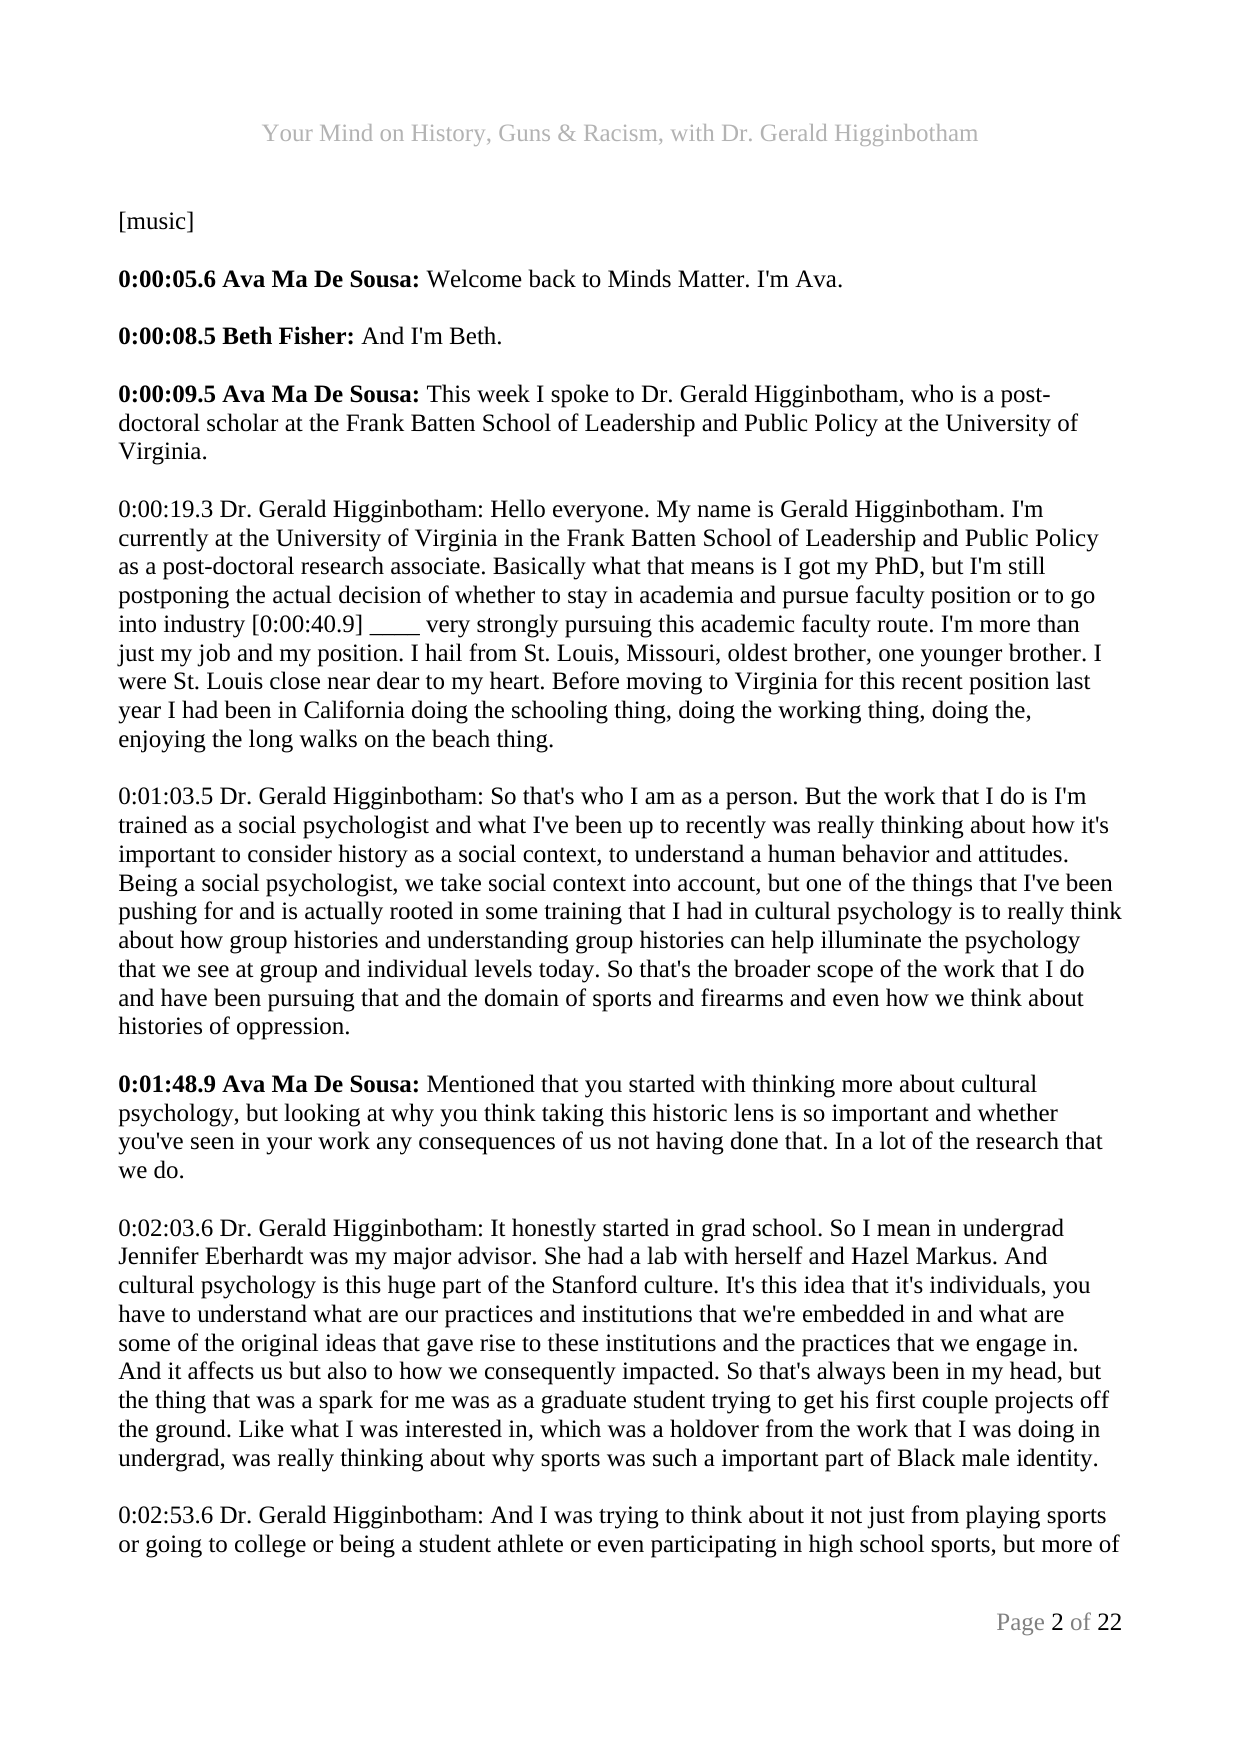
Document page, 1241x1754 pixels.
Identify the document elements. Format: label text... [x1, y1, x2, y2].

text 0:00:19.3 Dr. Gerald Higginbotham: Hello everyone. My name is Gerald Higginbotham. I'm currently at the University of Virginia in the Frank Batten School of Leadership and Public Policy as a post-doctoral research associate. Basically what that means is I got my PhD, but I'm still postponing the actual decision of whether to stay in academia and pursue faculty position or to go into industry [0:00:40.9] ____ very strongly pursuing this academic faculty route. I'm more than just my job and my position. I hail from St. Louis, Missouri, oldest brother, one younger brother. I were St. Louis close near dear to my heart. Before moving to Virginia for this recent position last year I had been in California doing the schooling thing, doing the working thing, doing the, enjoying the long walks on the beach thing. [118, 494, 1122, 753]
text 0:00:09.5 Ava Ma De Sousa: This week I spoke to Dr. Gerald Higginbotham, who is a post-doctoral scholar at the Frank Batten School of Leadership and Public Policy at the University of Virginia. [118, 379, 1122, 465]
text 0:01:03.5 Dr. Gerald Higginbotham: So that's who I am as a person. But the work that I do is I'm trained as a social psychologist and what I've been up to recently was really thinking about how it's important to consider history as a social context, to understand a human behavior and attitudes. Being a social psychologist, we take social context into account, but one of the things that I've been pushing for and is actually rooted in some training that I had in cultural psychology is to really think about how group histories and understanding group histories can help illuminate the psychology that we see at group and individual levels today. So that's the broader scope of the work that I do and have been pursuing that and the domain of sports and firearms and even how we think about histories of oppression. [118, 781, 1122, 1040]
text 0:00:08.5 Beth Fisher: And I'm Beth. [118, 321, 1122, 350]
text [music] [118, 206, 1122, 235]
text 0:01:48.9 Ava Ma De Sousa: Mentioned that you started with thinking more about cultural psychology, but looking at why you think taking this historic lens is so important and whether you've seen in your work any consequences of us not having done that. In a lot of the research that we do. [118, 1069, 1122, 1184]
text 0:00:05.6 Ava Ma De Sousa: Welcome back to Minds Matter. I'm Ava. [118, 264, 1122, 293]
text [118, 1500, 1122, 1558]
text 0:02:03.6 Dr. Gerald Higginbotham: It honestly started in grad school. So I mean in undergrad Jennifer Eberhardt was my major advisor. She had a lab with herself and Hazel Markus. And cultural psychology is this huge part of the Stanford culture. It's this idea that it's individuals, you have to understand what are our practices and institutions that we're embedded in and what are some of the original ideas that gave rise to these institutions and the practices that we engage in. And it affects us but also to how we consequently impacted. So that's always been in my head, but the thing that was a spark for me was as a graduate student trying to get his first couple projects off the ground. Like what I was interested in, which was a holdover from the work that I was doing in undergrad, was really thinking about why sports was such a important part of Black male identity. [118, 1213, 1122, 1471]
